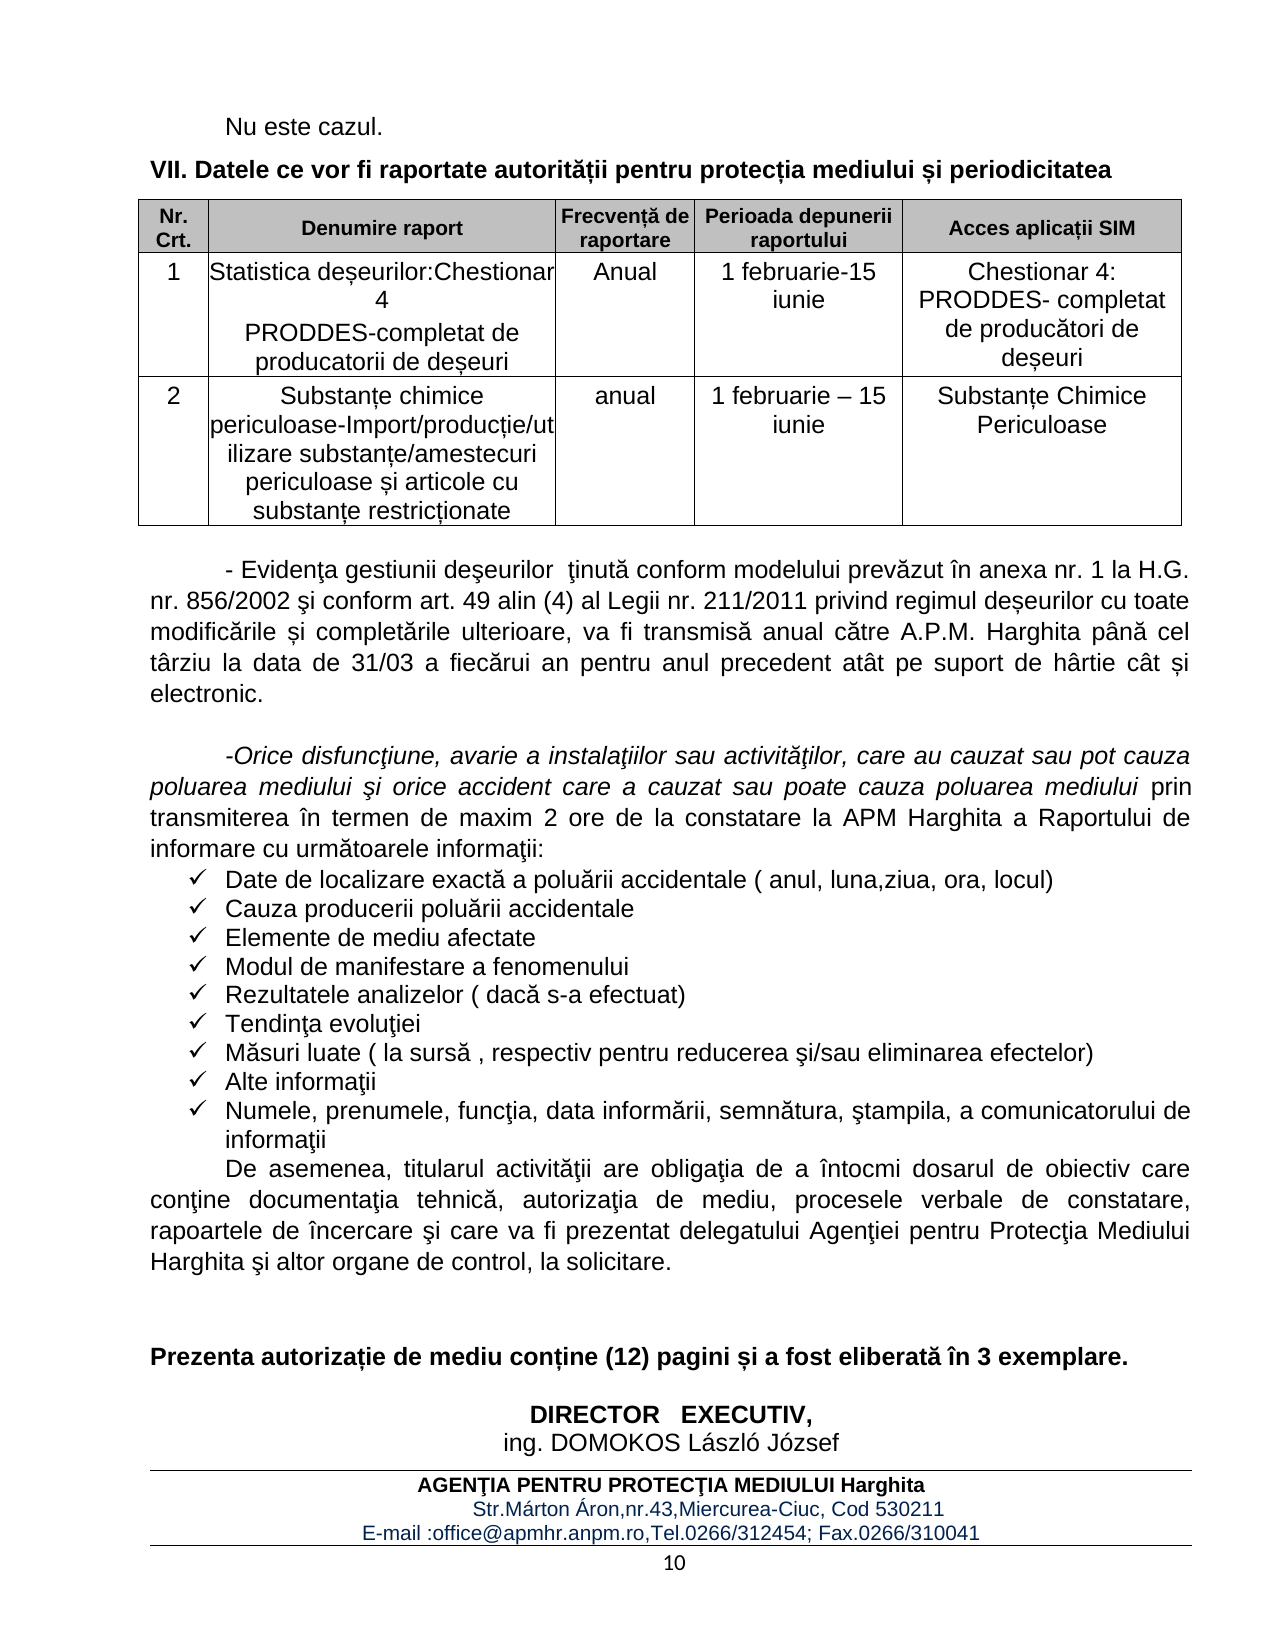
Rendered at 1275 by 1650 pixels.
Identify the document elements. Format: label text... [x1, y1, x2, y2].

list Elemente de mediu afectate [187, 923, 1192, 952]
table_cell Statistica deșeurilor:Chestionar 4 PRODDES-completat de producatorii de deșeuri [209, 253, 555, 376]
table_cell 2 [139, 377, 208, 525]
table_cell 1 februarie – 15 iunie [695, 377, 902, 525]
text VII. Datele ce vor fi raportate autorității pentru protecția mediului și periodicitatea [150, 155, 1192, 184]
table_cell 1 [139, 253, 208, 376]
list Măsuri luate ( la sursă , respectiv pentru reducerea şi/sau eliminarea efectelor) [187, 1038, 1192, 1067]
table_cell 1 februarie-15 iunie [695, 253, 902, 376]
text DIRECTOR EXECUTIV, [150, 1399, 1192, 1428]
list Numele, prenumele, funcţia, data informării, semnătura, ştampila, a comunicatorului de informaţii [187, 1096, 1192, 1153]
table_header Acces aplicații SIM [903, 200, 1181, 252]
text -Orice disfuncţiune, avarie a instalaţiilor sau activităţilor, care au cauzat sau pot cauza poluarea mediului şi orice accident care a cauzat sau poate cauza poluarea mediului prin transmiterea în termen de maxim 2 ore de la constatare la APM Harghita a Raportului de informare cu următoarele informaţii: [150, 741, 1192, 863]
table_cell Substanțe chimice periculoase-Import/producție/utilizare substanțe/amestecuri periculoase și articole cu substanțe restricționate [209, 377, 555, 525]
list Tendinţa evoluţiei [187, 1009, 1192, 1038]
table_header Frecvență de raportare [556, 200, 694, 252]
list Alte informaţii [187, 1067, 1192, 1096]
text ing. DOMOKOS László József [150, 1428, 1192, 1457]
text Prezenta autorizație de mediu conține (12) pagini și a fost eliberată în 3 exemplare. [150, 1342, 1192, 1371]
list Date de localizare exactă a poluării accidentale ( anul, luna,ziua, ora, locul) [187, 865, 1192, 894]
table_cell Substanțe Chimice Periculoase [903, 377, 1181, 525]
text Nu este cazul. [150, 112, 1192, 141]
list Cauza producerii poluării accidentale [187, 894, 1192, 923]
table_cell anual [556, 377, 694, 525]
list Rezultatele analizelor ( dacă s-a efectuat) [187, 981, 1192, 1009]
table_header Denumire raport [209, 200, 555, 252]
table_cell Anual [556, 253, 694, 376]
text - Evidenţa gestiunii deşeurilor ţinută conform modelului prevăzut în anexa nr. 1 la H.G. nr. 856/2002 şi conform art. 49 alin (4) al Legii nr. 211/2011 privind regimul deșeurilor cu toate modificările și completările ulterioare, va fi transmisă anual către A.P.M. Harghita până cel târziu la data de 31/03 a fiecărui an pentru anul precedent atât pe suport de hârtie cât și electronic. [150, 555, 1192, 708]
text De asemenea, titularul activităţii are obligaţia de a întocmi dosarul de obiectiv care conţine documentaţia tehnică, autorizaţia de mediu, procesele verbale de constatare, rapoartele de încercare şi care va fi prezentat delegatului Agenţiei pentru Protecţia Mediului Harghita şi altor organe de control, la solicitare. [150, 1153, 1192, 1275]
list Modul de manifestare a fenomenului [187, 952, 1192, 981]
table_header Nr. Crt. [139, 200, 208, 252]
table_cell Chestionar 4: PRODDES- completat de producători de deșeuri [903, 253, 1181, 376]
table_header Perioada depunerii raportului [695, 200, 902, 252]
